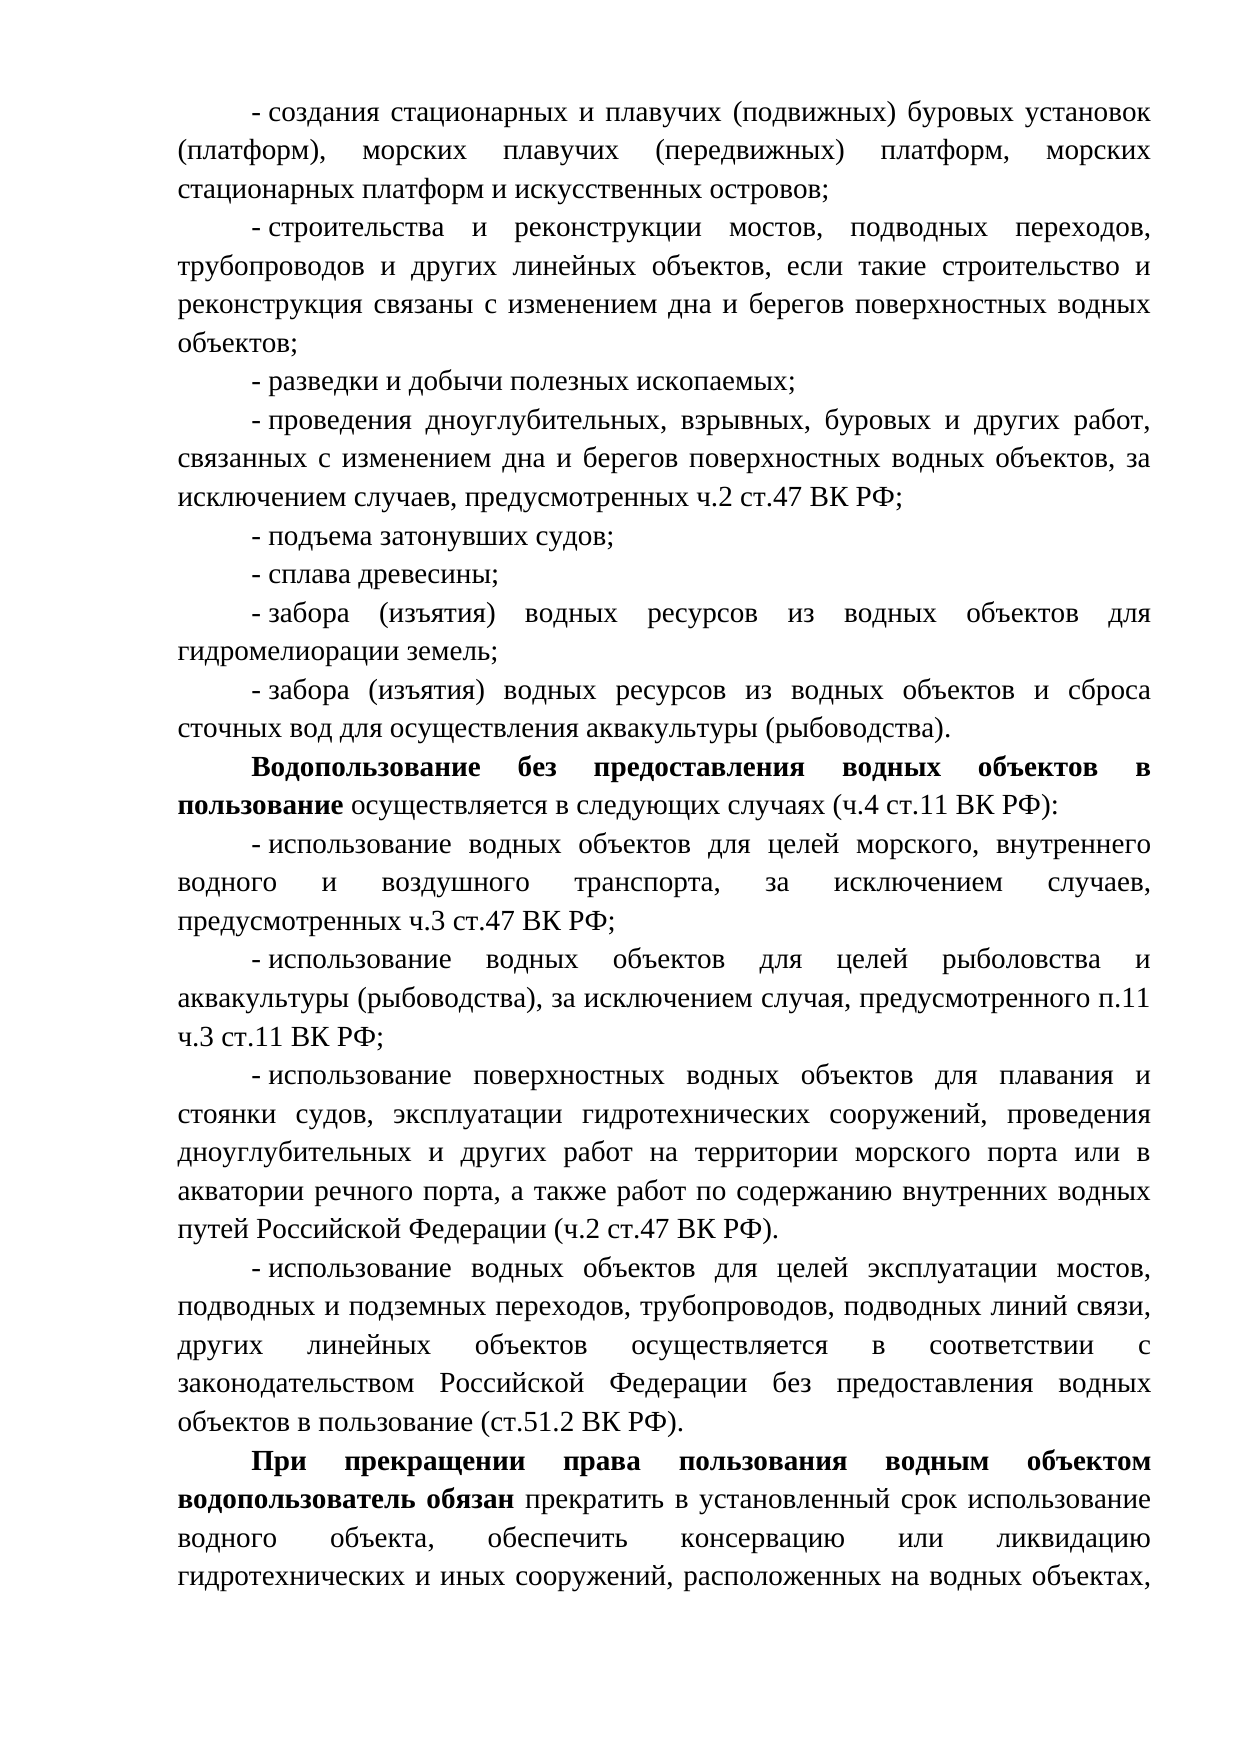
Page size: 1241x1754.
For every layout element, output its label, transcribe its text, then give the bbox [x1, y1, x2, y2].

text - создания стационарных и плавучих (подвижных) буровых установок (платформ), морских плавучих (передвижных) платформ, морских стационарных платформ и искусственных островов; [177, 94, 1152, 204]
text - забора (изъятия) водных ресурсов из водных объектов для гидромелиорации земель; [177, 595, 1152, 667]
text - использование поверхностных водных объектов для плавания и стоянки судов, эксплуатации гидротехнических сооружений, проведения дноуглубительных и других работ на территории морского порта или в акватории речного порта, а также работ по содержанию внутренних водных путей Российской Федерации (ч.2 ст.47 ВК РФ). [177, 1057, 1152, 1245]
text - подъема затонувших судов; [177, 518, 1152, 551]
text - использование водных объектов для целей рыболовства и аквакультуры (рыбоводства), за исключением случая, предусмотренного п.11 ч.3 ст.11 ВК РФ; [177, 942, 1152, 1052]
text - разведки и добычи полезных ископаемых; [177, 363, 1152, 397]
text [177, 1443, 1152, 1592]
text Водопользование без предоставления водных объектов в пользование осуществляется в следующих случаях (ч.4 ст.11 ВК РФ): [177, 749, 1152, 821]
text - проведения дноуглубительных, взрывных, буровых и других работ, связанных с изменением дна и берегов поверхностных водных объектов, за исключением случаев, предусмотренных ч.2 ст.47 ВК РФ; [177, 402, 1152, 513]
text - использование водных объектов для целей морского, внутреннего водного и воздушного транспорта, за исключением случаев, предусмотренных ч.3 ст.47 ВК РФ; [177, 826, 1152, 937]
text - забора (изъятия) водных ресурсов из водных объектов и сброса сточных вод для осуществления аквакультуры (рыбоводства). [177, 672, 1152, 744]
text - сплава древесины; [177, 556, 1152, 590]
text - использование водных объектов для целей эксплуатации мостов, подводных и подземных переходов, трубопроводов, подводных линий связи, других линейных объектов осуществляется в соответствии с законодательством Российской Федерации без предоставления водных объектов в пользование (ст.51.2 ВК РФ). [177, 1250, 1152, 1438]
text - строительства и реконструкции мостов, подводных переходов, трубопроводов и других линейных объектов, если такие строительство и реконструкция связаны с изменением дна и берегов поверхностных водных объектов; [177, 209, 1152, 358]
